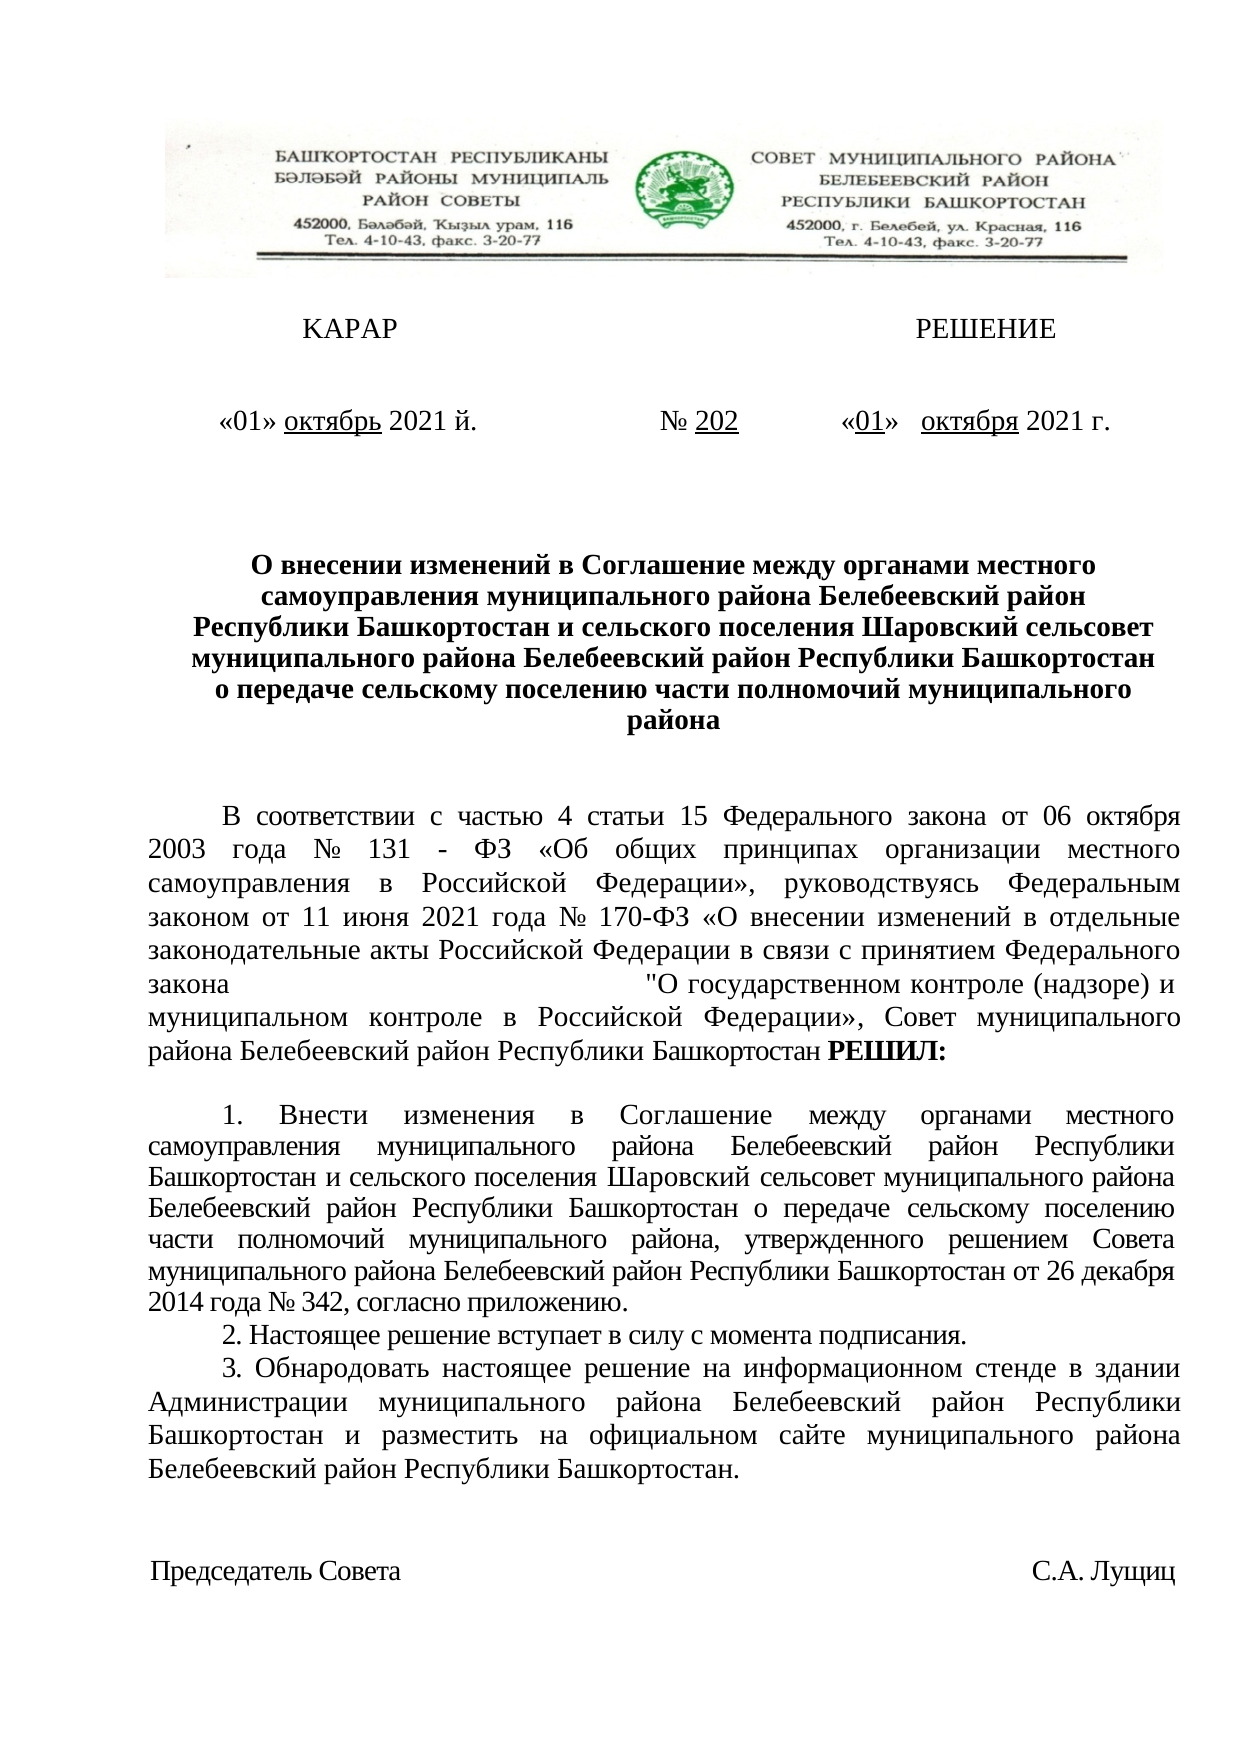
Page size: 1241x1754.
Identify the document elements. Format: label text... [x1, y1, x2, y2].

text KАРАР РЕШЕНИЕ [177, 311, 1181, 344]
text Председатель Совета С.А. Лущиц [150, 1553, 1180, 1586]
text «01» октябрь 2021 й. № 202 «01» октября 2021 г. [148, 403, 1181, 437]
picture [165, 118, 1164, 278]
text 2. Настоящее решение вступает в силу с момента подписания. [148, 1317, 1180, 1351]
text 1. Внести изменения в Соглашение между органами местного самоуправления муниципального района Белебеевский район Республики Башкортостан и сельского поселения Шаровский сельсовет муниципального района Белебеевский район Республики Башкортостан о передаче сельскому поселению части полномочий муниципального района, утвержденного решением Совета муниципального района Белебеевский район Республики Башкортостан от 26 декабря 2014 года № 342, согласно приложению. [148, 1100, 1175, 1317]
text 3. Обнародовать настоящее решение на информационном стенде в здании Администрации муниципального района Белебеевский район Республики Башкортостан и разместить на официальном сайте муниципального района Белебеевский район Республики Башкортостан. [148, 1351, 1181, 1485]
text О внесении изменений в Соглашение между органами местного самоуправления муниципального района Белебеевский район Республики Башкортостан и сельского поселения Шаровский сельсовет муниципального района Белебеевский район Республики Башкортостан о передаче сельскому поселению части полномочий муниципального района [166, 550, 1181, 736]
text В соответствии с частью 4 статьи 15 Федерального закона от 06 октября 2003 года № 131 - ФЗ «Об общих принципах организации местного самоуправления в Российской Федерации», руководствуясь Федеральным законом от 11 июня 2021 года № 170-ФЗ «О внесении изменений в отдельные законодательные акты Российской Федерации в связи с принятием Федерального закона "О государственном контроле (надзоре) и муниципальном контроле в Российской Федерации», Совет муниципального района Белебеевский район Республики Башкортостан РЕШИЛ: [148, 798, 1181, 1066]
